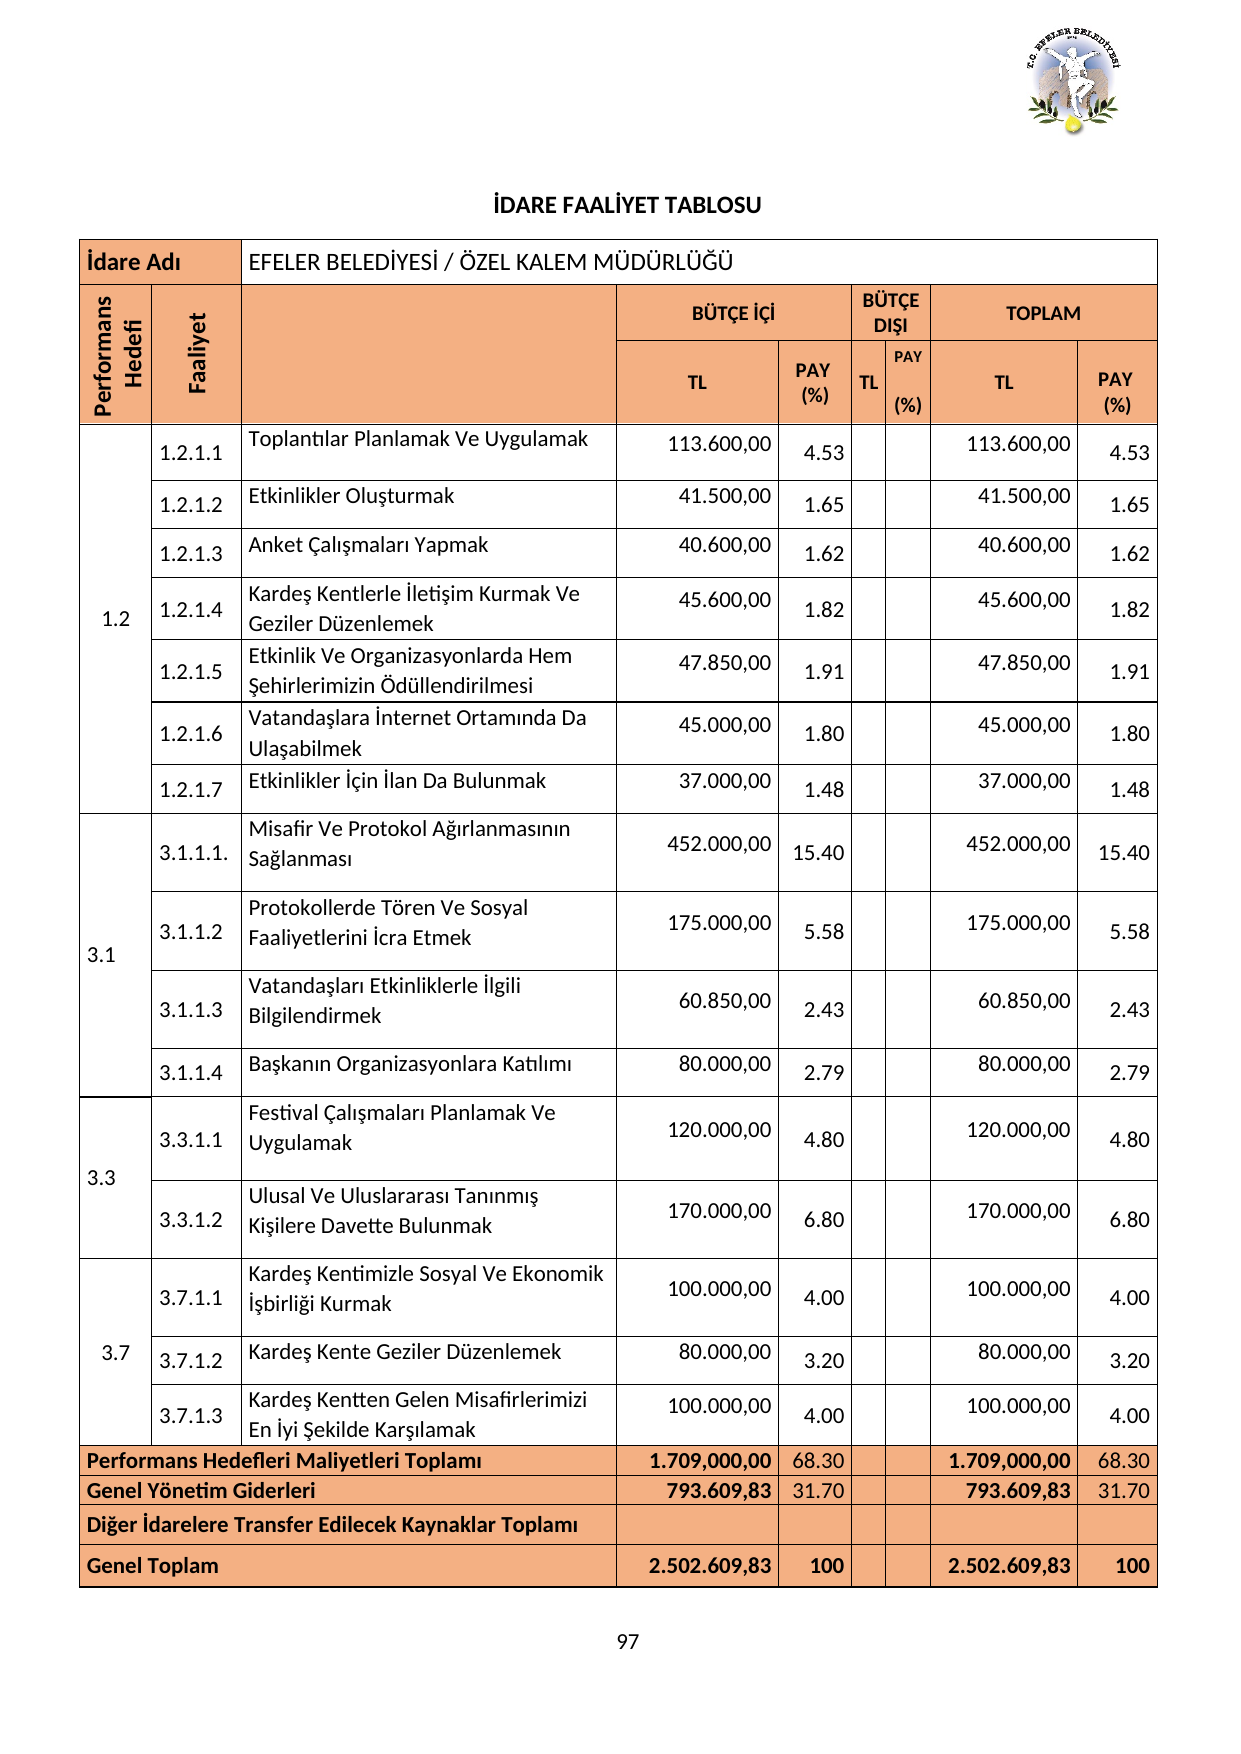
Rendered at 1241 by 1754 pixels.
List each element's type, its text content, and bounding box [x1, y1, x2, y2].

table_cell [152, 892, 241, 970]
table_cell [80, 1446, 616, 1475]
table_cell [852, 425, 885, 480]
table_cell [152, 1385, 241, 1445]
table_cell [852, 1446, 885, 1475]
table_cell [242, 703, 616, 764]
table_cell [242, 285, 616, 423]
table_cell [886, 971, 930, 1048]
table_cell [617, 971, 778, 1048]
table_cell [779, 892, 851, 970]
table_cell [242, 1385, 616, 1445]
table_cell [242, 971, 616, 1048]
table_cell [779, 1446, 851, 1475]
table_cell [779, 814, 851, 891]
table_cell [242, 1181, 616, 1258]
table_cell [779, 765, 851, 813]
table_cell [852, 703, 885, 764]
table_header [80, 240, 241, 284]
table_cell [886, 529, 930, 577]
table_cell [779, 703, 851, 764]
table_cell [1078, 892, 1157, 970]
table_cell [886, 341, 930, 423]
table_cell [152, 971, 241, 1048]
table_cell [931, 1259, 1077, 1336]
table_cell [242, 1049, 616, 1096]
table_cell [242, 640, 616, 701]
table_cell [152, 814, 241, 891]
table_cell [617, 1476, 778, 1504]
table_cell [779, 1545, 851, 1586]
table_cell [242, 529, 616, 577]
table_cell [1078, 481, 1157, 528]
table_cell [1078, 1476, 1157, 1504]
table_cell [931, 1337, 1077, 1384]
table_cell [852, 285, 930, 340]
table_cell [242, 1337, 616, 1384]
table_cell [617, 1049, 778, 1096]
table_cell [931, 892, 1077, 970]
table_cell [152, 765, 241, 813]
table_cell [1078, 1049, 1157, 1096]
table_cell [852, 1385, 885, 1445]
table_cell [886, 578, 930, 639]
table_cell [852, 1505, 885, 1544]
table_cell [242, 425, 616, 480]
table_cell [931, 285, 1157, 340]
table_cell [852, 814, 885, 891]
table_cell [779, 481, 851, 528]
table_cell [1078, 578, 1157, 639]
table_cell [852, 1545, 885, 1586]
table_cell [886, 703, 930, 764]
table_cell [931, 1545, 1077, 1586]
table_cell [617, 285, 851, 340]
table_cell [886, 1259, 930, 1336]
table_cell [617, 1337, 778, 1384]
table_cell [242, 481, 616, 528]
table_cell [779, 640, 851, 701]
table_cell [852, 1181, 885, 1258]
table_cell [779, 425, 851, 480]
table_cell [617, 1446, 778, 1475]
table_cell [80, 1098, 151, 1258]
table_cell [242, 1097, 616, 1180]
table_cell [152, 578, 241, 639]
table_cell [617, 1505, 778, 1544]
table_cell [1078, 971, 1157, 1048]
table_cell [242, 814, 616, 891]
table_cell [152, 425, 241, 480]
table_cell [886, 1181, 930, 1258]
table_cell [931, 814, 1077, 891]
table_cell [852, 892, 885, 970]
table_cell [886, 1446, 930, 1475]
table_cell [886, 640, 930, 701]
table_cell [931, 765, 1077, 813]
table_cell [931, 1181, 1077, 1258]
picture [1026, 26, 1121, 139]
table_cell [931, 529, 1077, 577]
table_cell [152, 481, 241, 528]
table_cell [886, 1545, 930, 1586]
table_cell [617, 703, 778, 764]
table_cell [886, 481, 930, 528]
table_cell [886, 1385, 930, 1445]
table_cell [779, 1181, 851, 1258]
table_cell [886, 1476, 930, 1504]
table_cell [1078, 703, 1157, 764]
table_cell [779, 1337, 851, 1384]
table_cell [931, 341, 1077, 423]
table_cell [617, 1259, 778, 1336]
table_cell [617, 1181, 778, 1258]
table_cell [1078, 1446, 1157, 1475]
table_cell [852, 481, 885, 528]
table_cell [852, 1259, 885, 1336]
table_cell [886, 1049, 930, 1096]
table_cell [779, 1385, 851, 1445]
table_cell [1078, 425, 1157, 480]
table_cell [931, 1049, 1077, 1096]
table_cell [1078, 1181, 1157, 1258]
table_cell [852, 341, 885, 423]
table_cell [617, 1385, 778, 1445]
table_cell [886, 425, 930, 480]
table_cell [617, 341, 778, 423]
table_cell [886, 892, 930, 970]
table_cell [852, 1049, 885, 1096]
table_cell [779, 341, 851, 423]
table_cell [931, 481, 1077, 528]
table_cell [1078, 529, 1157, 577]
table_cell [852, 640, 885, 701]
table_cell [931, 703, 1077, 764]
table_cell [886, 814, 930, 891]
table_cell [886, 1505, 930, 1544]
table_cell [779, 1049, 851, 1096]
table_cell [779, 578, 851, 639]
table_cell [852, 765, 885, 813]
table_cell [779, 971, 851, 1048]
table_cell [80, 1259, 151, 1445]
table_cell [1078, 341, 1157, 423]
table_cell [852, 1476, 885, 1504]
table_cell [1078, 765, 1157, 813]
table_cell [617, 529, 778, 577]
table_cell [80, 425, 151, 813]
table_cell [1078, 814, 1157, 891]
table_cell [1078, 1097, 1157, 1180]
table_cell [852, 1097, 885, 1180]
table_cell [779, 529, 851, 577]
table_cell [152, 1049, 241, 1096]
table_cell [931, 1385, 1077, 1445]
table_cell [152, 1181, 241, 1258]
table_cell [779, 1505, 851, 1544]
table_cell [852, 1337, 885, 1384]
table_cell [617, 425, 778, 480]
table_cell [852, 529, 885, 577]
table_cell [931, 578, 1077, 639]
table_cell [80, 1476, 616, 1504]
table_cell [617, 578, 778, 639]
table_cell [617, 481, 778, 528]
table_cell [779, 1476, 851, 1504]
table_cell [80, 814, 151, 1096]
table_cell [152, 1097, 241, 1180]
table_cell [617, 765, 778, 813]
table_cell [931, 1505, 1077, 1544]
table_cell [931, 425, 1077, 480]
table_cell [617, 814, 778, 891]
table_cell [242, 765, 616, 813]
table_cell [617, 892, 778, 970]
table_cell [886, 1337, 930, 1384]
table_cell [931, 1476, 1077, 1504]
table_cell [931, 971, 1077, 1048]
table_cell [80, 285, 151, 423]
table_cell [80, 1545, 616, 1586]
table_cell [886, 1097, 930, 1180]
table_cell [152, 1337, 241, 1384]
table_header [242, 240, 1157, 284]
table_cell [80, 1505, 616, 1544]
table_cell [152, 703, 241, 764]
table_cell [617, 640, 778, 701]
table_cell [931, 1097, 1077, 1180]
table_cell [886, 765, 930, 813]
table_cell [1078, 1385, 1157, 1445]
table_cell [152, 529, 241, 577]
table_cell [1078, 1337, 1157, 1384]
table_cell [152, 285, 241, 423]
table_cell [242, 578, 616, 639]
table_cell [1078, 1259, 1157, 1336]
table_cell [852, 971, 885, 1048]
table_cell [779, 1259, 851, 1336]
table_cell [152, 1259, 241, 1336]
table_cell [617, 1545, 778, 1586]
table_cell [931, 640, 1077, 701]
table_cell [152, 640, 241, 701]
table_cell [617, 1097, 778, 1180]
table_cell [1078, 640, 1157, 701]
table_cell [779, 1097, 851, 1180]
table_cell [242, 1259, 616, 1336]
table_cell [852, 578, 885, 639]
text İDARE FAALİYET TABLOSU [148, 189, 1107, 219]
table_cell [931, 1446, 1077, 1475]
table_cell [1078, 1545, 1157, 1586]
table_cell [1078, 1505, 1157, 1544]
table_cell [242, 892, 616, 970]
